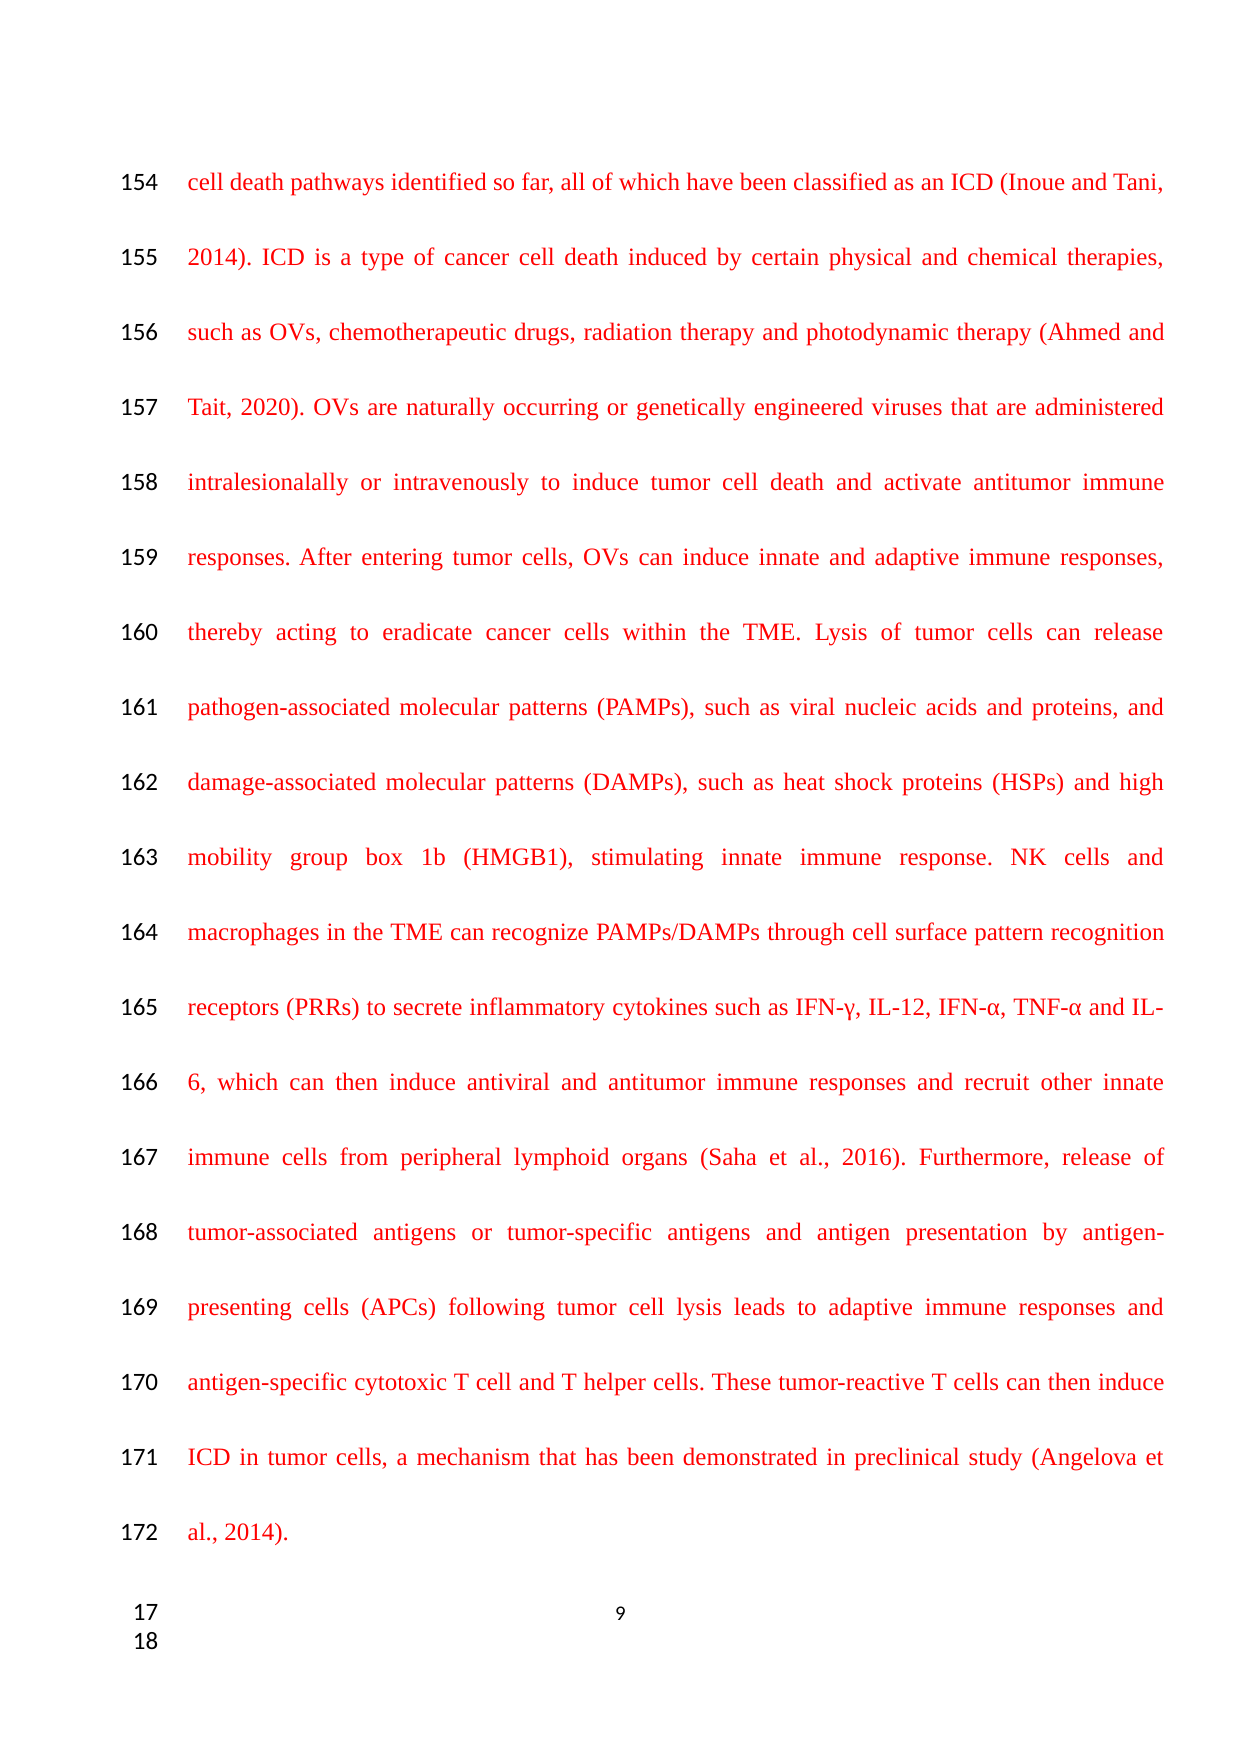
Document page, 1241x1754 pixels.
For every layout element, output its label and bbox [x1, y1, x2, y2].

text [187, 162, 1165, 1550]
